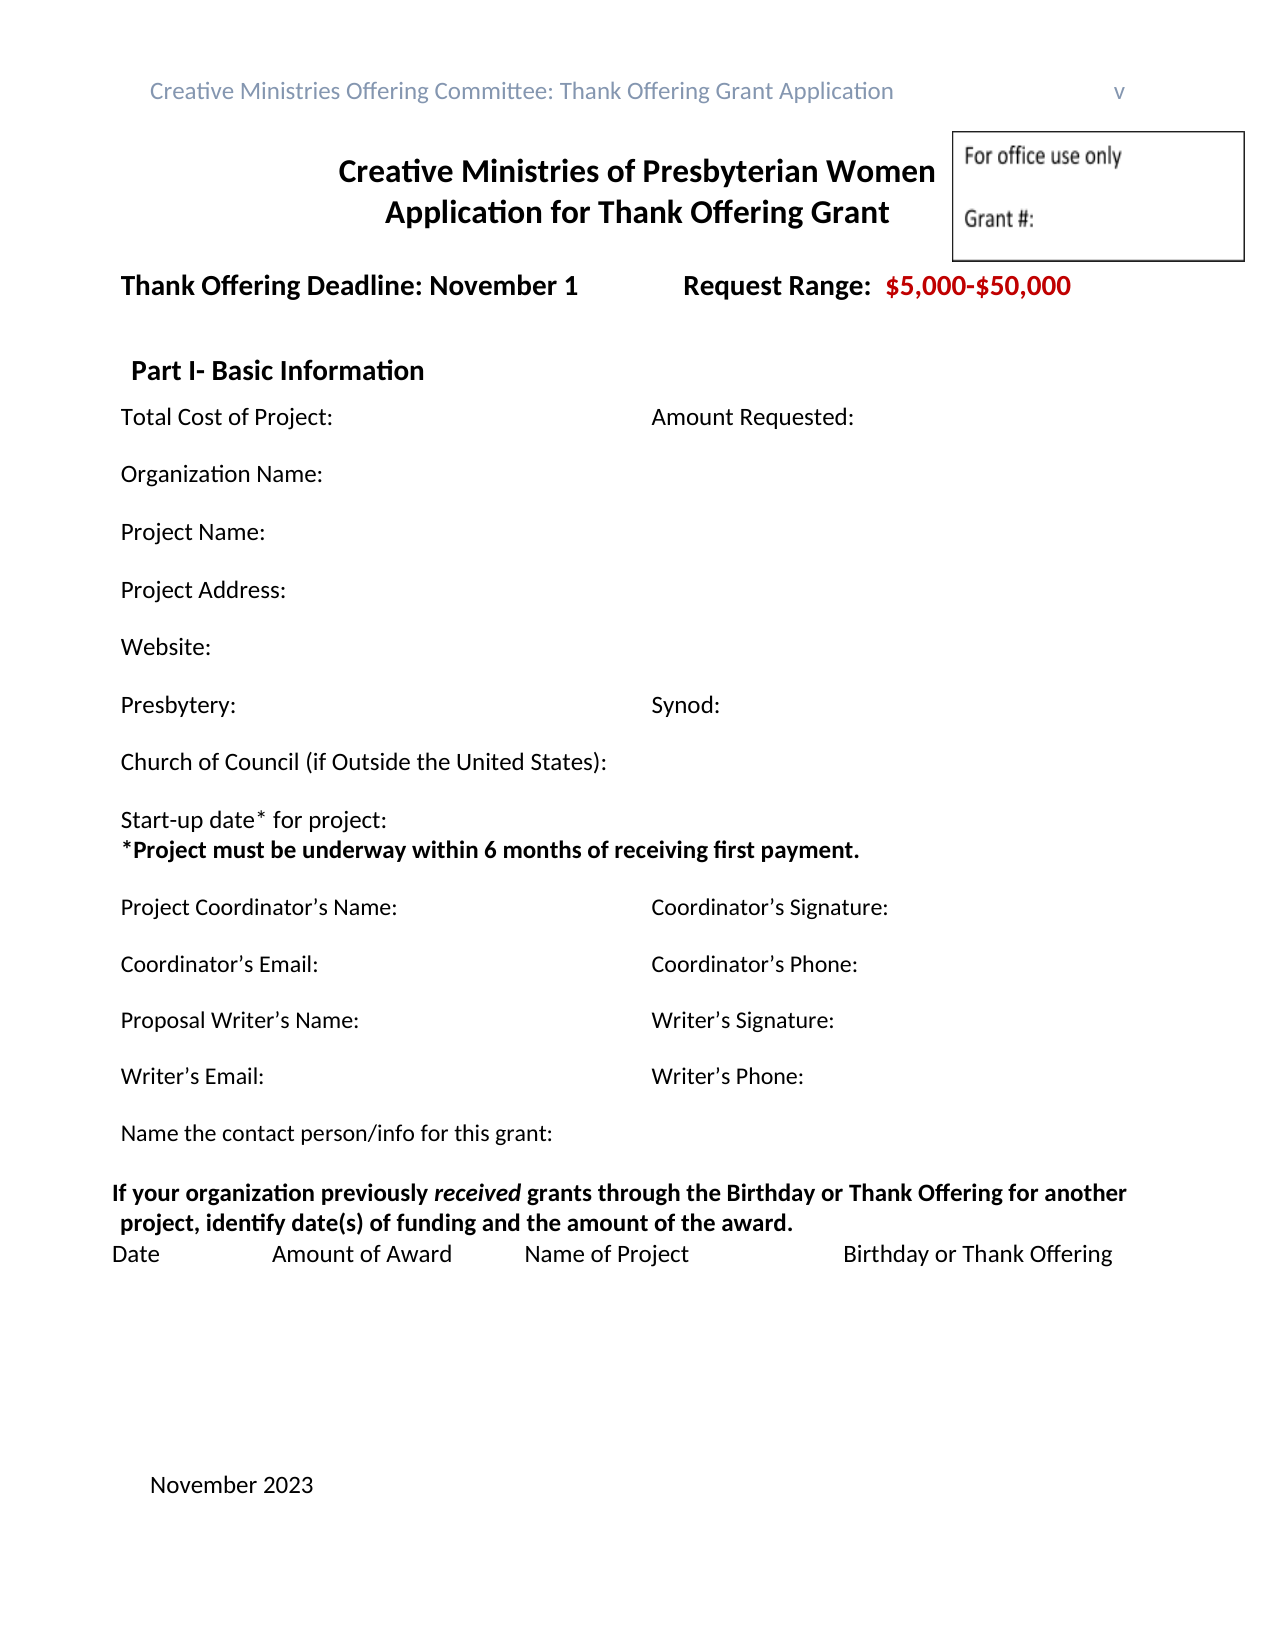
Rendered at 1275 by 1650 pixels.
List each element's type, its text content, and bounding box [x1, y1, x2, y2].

table_cell Church of Council (if Outside the United States): [109, 733, 1174, 791]
text Part I- Basic Information [131, 352, 1125, 387]
table_cell Website: [109, 618, 1174, 675]
picture [952, 131, 1245, 262]
table_cell Project Name: [109, 503, 1174, 560]
table_cell Amount of Award [261, 1238, 513, 1276]
table_cell Writer’s Phone: [640, 1048, 1174, 1104]
table_cell Name the contact person/info for this grant: [109, 1104, 1174, 1161]
table_cell Project Coordinator’s Name: [109, 879, 640, 935]
table_cell Organization Name: [109, 445, 1174, 503]
table_header Total Cost of Project: [109, 388, 640, 445]
table_header If your organization previously received grants through the Birthday or Thank Offering for another project, identify date(s) of funding and the amount of the award. [101, 1177, 1160, 1238]
table_cell Synod: [640, 675, 1174, 733]
table_cell Start-up date* for project: *Project must be underway within 6 months of receiving first payment. [109, 791, 1174, 879]
table_cell Proposal Writer’s Name: [109, 991, 640, 1048]
table_cell Presbytery: [109, 675, 640, 733]
table_cell Writer’s Email: [109, 1048, 640, 1104]
table_cell Project Address: [109, 560, 1174, 618]
table_cell Birthday or Thank Offering [832, 1238, 1160, 1276]
text Application for Thank Offering Grant [150, 191, 952, 231]
table_cell Coordinator’s Signature: [640, 879, 1174, 935]
table_header Thank Offering Deadline: November 1 [109, 267, 672, 321]
table_cell Date [101, 1238, 261, 1276]
table_cell Coordinator’s Email: [109, 935, 640, 991]
table_cell Coordinator’s Phone: [640, 935, 1174, 991]
table_header Amount Requested: [640, 388, 1174, 445]
table_header Request Range: $5,000-$50,000 [672, 267, 1112, 321]
table_cell Writer’s Signature: [640, 991, 1174, 1048]
text Creative Ministries of Presbyterian Women [150, 150, 952, 191]
table_cell Name of Project [513, 1238, 832, 1276]
